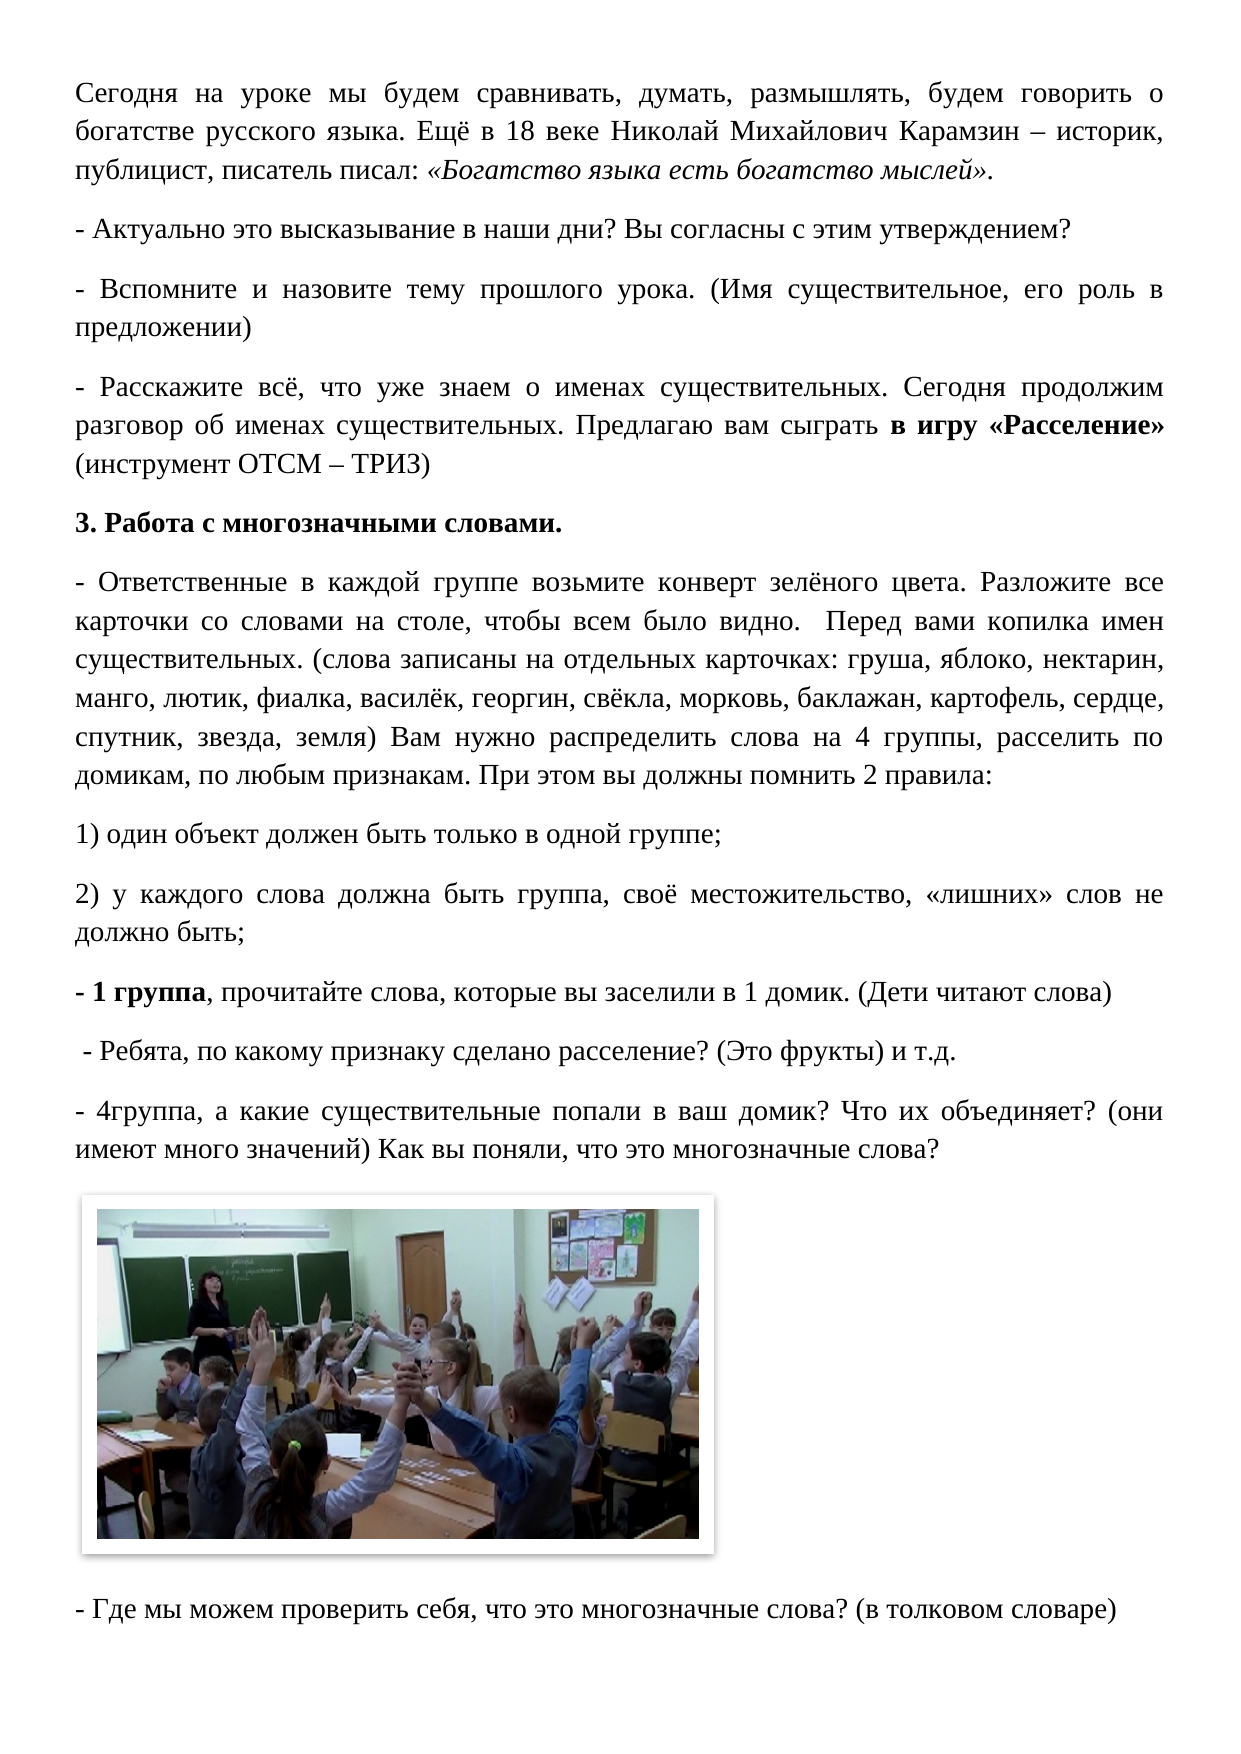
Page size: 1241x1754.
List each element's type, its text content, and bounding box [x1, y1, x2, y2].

text - Вспомните и назовите тему прошлого урока. (Имя существительное, его роль в предложении) [75, 271, 1165, 343]
text - Ребята, по какому признаку сделано расселение? (Это фрукты) и т.д. [75, 1033, 1165, 1067]
text 2) у каждого слова должна быть группа, своё местожительство, «лишних» слов не должно быть; [75, 876, 1165, 948]
text Сегодня на уроке мы будем сравнивать, думать, размышлять, будем говорить о богатстве русского языка. Ещё в 18 веке Николай Михайлович Карамзин – историк, публицист, писатель писал: «Богатство языка есть богатство мыслей». [75, 75, 1165, 186]
text - 4группа, а какие существительные попали в ваш домик? Что их объединяет? (они имеют много значений) Как вы поняли, что это многозначные слова? [75, 1093, 1165, 1165]
text - Где мы можем проверить себя, что это многозначные слова? (в толковом словаре) [75, 1591, 1165, 1624]
text - Расскажите всё, что уже знаем о именах существительных. Сегодня продолжим разговор об именах существительных. Предлагаю вам сыграть в игру «Расселение» (инструмент ОТСМ – ТРИЗ) [75, 369, 1165, 479]
text - 1 группа, прочитайте слова, которые вы заселили в 1 домик. (Дети читают слова) [75, 974, 1165, 1007]
text - Актуально это высказывание в наши дни? Вы согласны с этим утверждением? [75, 211, 1165, 245]
text 3. Работа с многозначными словами. [75, 505, 1165, 539]
text - Ответственные в каждой группе возьмите конверт зелёного цвета. Разложите все карточки со словами на столе, чтобы всем было видно. Перед вами копилка имен существительных. (слова записаны на отдельных карточках: груша, яблоко, нектарин, манго, лютик, фиалка, василёк, георгин, свёкла, морковь, баклажан, картофель, сердце, спутник, звезда, земля) Вам нужно распределить слова на 4 группы, расселить по домикам, по любым признакам. При этом вы должны помнить 2 правила: [75, 564, 1165, 791]
text 1) один объект должен быть только в одной группе; [75, 817, 1165, 850]
picture [97, 1209, 699, 1539]
